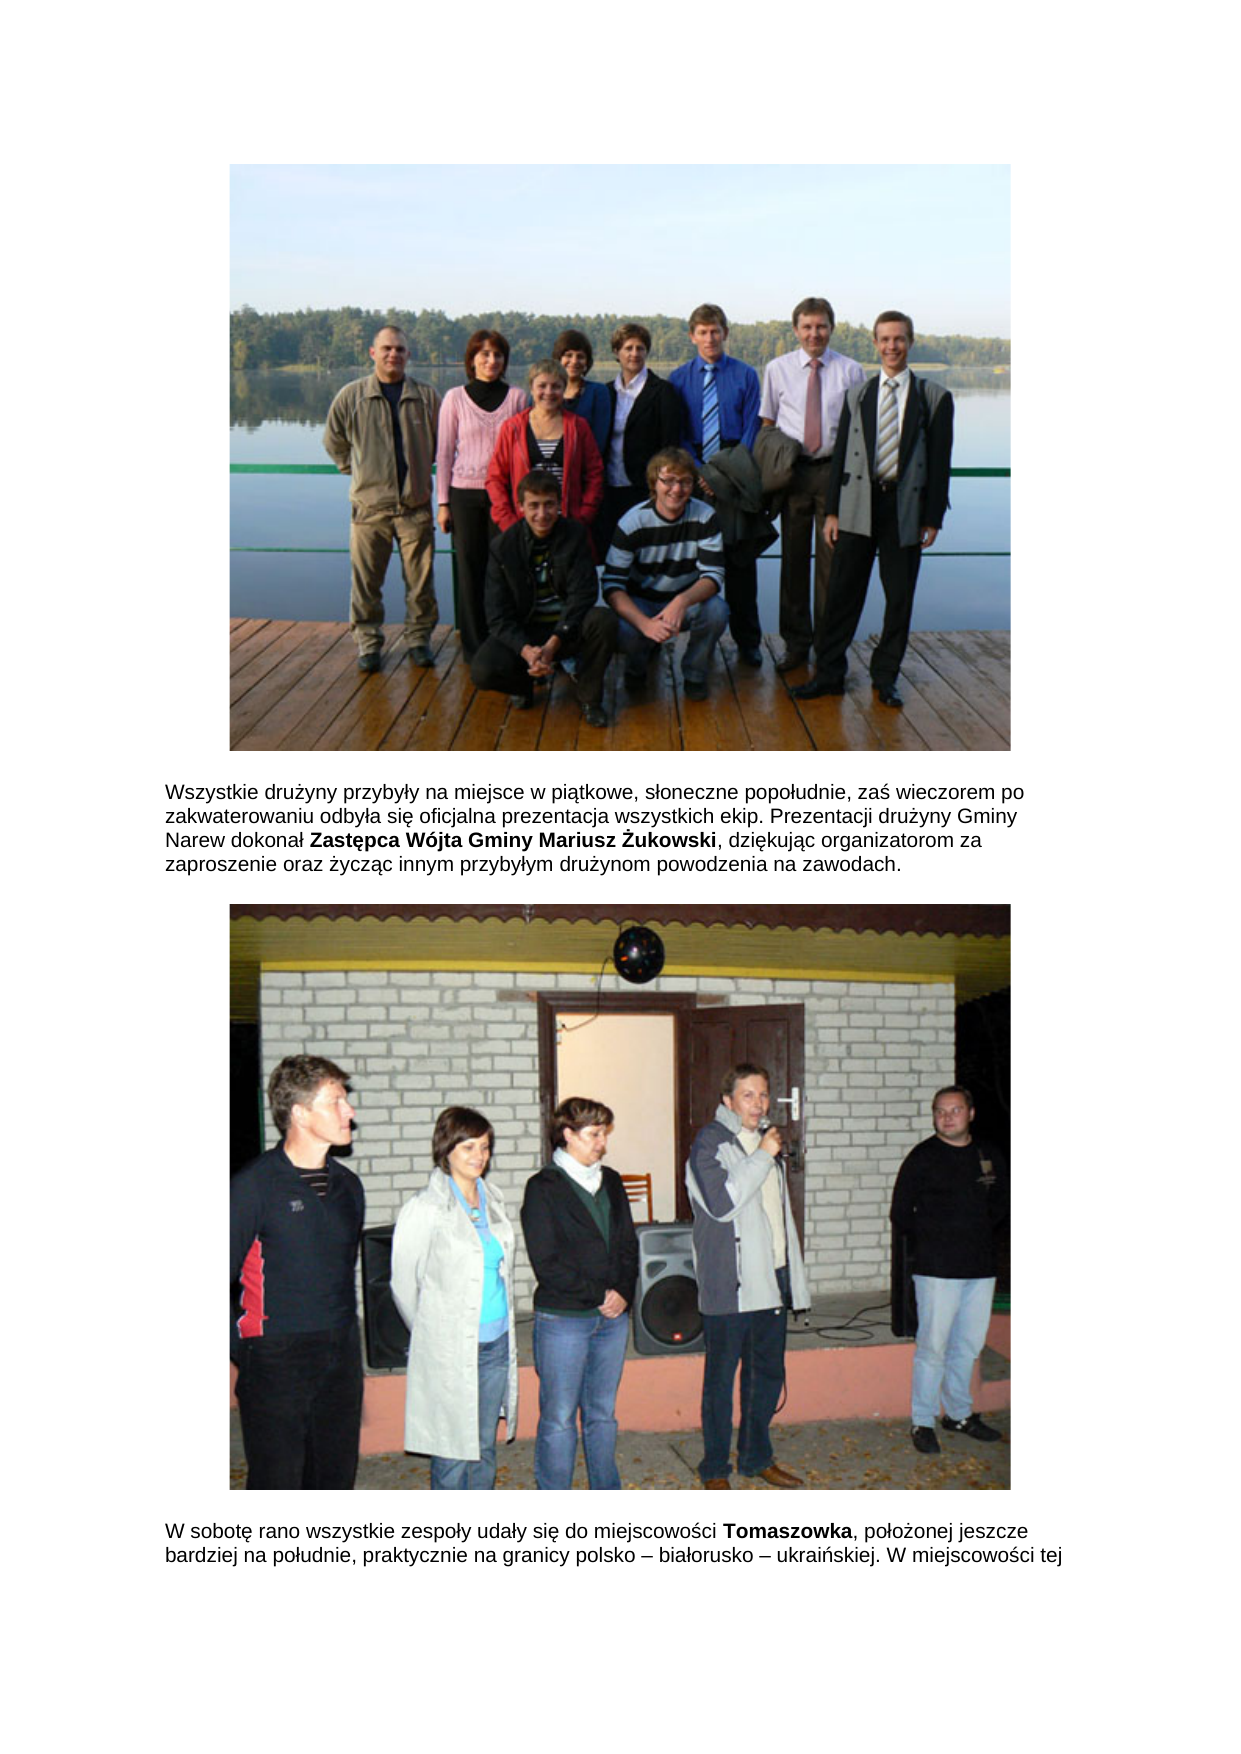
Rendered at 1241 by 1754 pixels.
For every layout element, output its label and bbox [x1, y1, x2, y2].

picture [229, 164, 1011, 751]
table_cell [148, 148, 1093, 1584]
picture [229, 904, 1011, 1490]
